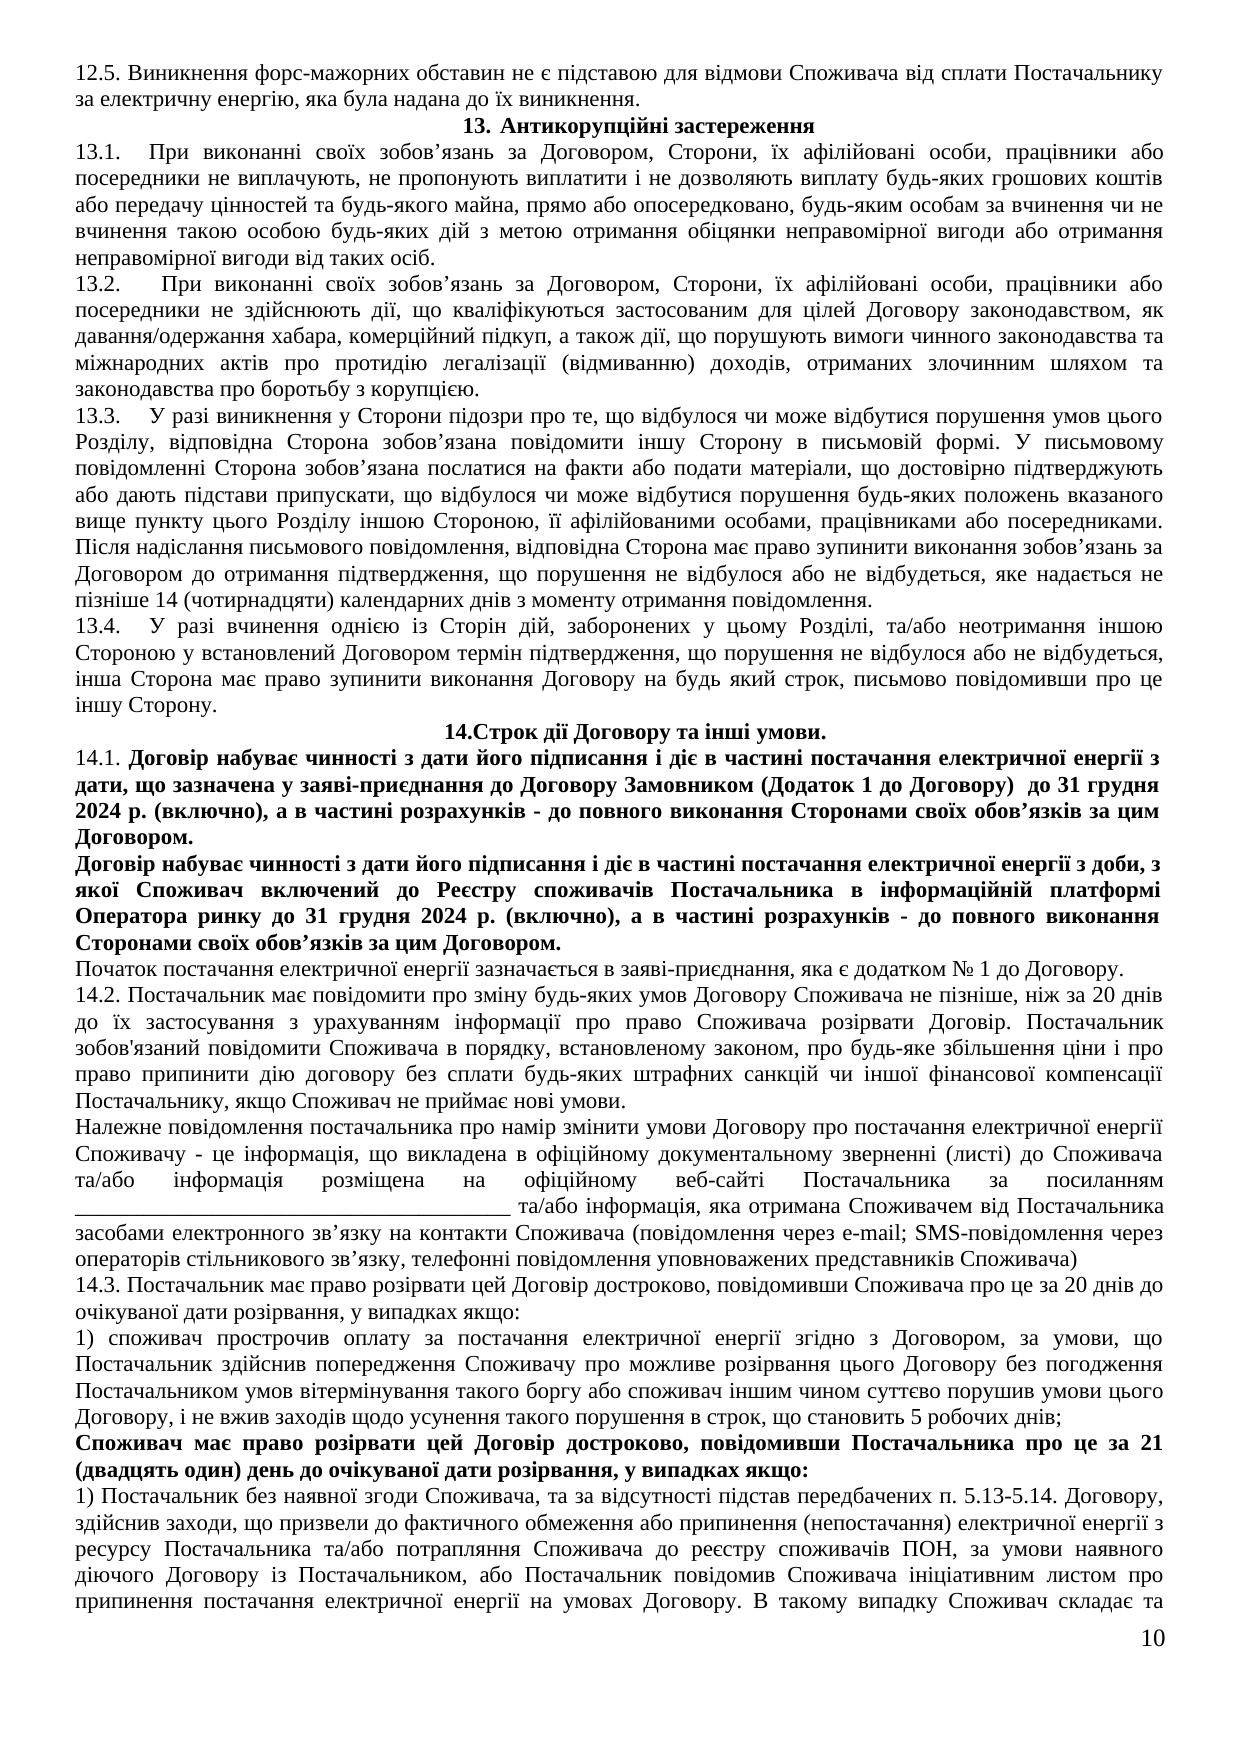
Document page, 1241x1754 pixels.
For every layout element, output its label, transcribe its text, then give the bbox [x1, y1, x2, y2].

text 1) споживач прострочив оплату за постачання електричної енергії згідно з Договором, за умови, що Постачальник здійснив попередження Споживачу про можливе розірвання цього Договору без погодження Постачальником умов вітермінування такого боргу або споживач іншим чином суттєво порушив умови цього Договору, і не вжив заходів щодо усунення такого порушення в строк, що становить 5 робочих днів; [75, 1324, 1165, 1429]
list У разі виникнення у Сторони підозри про те, що відбулося чи може відбутися порушення умов цього Розділу, відповідна Сторона зобов’язана повідомити іншу Сторону в письмовій формі. У письмовому повідомленні Сторона зобов’язана послатися на факти або подати матеріали, що достовірно підтверджують або дають підстави припускати, що відбулося чи може відбутися порушення будь-яких положень вказаного вище пункту цього Розділу іншою Стороною, її афілійованими особами, працівниками або посередниками. Після надіслання письмового повідомлення, відповідна Сторона має право зупинити виконання зобов’язань за Договором до отримання підтвердження, що порушення не відбулося або не відбудеться, яке надається не пізніше 14 (чотирнадцяти) календарних днів з моменту отримання повідомлення. [75, 402, 1165, 612]
text Належне повідомлення постачальника про намір змінити умови Договору про постачання електричної енергії Споживачу - це інформація, що викладена в офіційному документальному зверненні (листі) до Споживача та/або інформація розміщена на офіційному веб-сайті Постачальника за посиланням ______________________________________ та/або інформація, яка отримана Споживачем від Постачальника засобами електронного зв’язку на контакти Споживача (повідомлення через e-mail; SMS-повідомлення через операторів стільникового зв’язку, телефонні повідомлення уповноважених представників Споживача) [75, 1113, 1165, 1271]
text 12.5. Виникнення форс-мажорних обставин не є підставою для відмови Споживача від сплати Постачальнику за електричну енергію, яка була надана до їх виникнення. [75, 59, 1165, 112]
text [75, 1482, 1165, 1614]
text 14.Строк дії Договору та інші умови. [104, 718, 1165, 744]
text 14.2. Постачальник має повідомити про зміну будь-яких умов Договору Споживача не пізніше, ніж за 20 днів до їх застосування з урахуванням інформації про право Споживача розірвати Договір. Постачальник зобов'язаний повідомити Споживача в порядку, встановленому законом, про будь-яке збільшення ціни і про право припинити дію договору без сплати будь-яких штрафних санкцій чи іншої фінансової компенсації Постачальнику, якщо Споживач не приймає нові умови. [75, 981, 1165, 1113]
text Договір набуває чинності з дати його підписання і діє в частині постачання електричної енергії з доби, з якої Споживач включений до Реєстру споживачів Постачальника в інформаційній платформі Оператора ринку до 31 грудня 2024 р. (включно), а в частині розрахунків - до повного виконання Сторонами своїх обов’язків за цим Договором. [75, 850, 1161, 955]
text Споживач має право розірвати цей Договір достроково, повідомивши Постачальника про це за 21 (двадцять один) день до очікуваної дати розірвання, у випадках якщо: [75, 1429, 1165, 1482]
text Початок постачання електричної енергії зазначається в заяві-приєднання, яка є додатком № 1 до Договору. [75, 955, 1161, 981]
list Антикорупційні застереження [112, 112, 1165, 138]
list У разі вчинення однією із Сторін дій, заборонених у цьому Розділі, та/або неотримання іншою Стороною у встановлений Договором термін підтвердження, що порушення не відбулося або не відбудеться, інша Сторона має право зупинити виконання Договору на будь який строк, письмово повідомивши про це іншу Сторону. [75, 612, 1165, 718]
list При виконанні своїх зобов’язань за Договором, Сторони, їх афілійовані особи, працівники або посередники не здійснюють дії, що кваліфікуються застосованим для цілей Договору законодавством, як давання/одержання хабара, комерційний підкуп, а також дії, що порушують вимоги чинного законодавства та міжнародних актів про протидію легалізації (відмиванню) доходів, отриманих злочинним шляхом та законодавства про боротьбу з корупцією. [75, 270, 1165, 402]
text 14.3. Постачальник має право розірвати цей Договір достроково, повідомивши Споживача про це за 20 днів до очікуваної дати розірвання, у випадках якщо: [75, 1271, 1165, 1324]
list При виконанні своїх зобов’язань за Договором, Сторони, їх афілійовані особи, працівники або посередники не виплачують, не пропонують виплатити і не дозволяють виплату будь-яких грошових коштів або передачу цінностей та будь-якого майна, прямо або опосередковано, будь-яким особам за вчинення чи не вчинення такою особою будь-яких дій з метою отримання обіцянки неправомірної вигоди або отримання неправомірної вигоди від таких осіб. [75, 138, 1165, 270]
text 14.1. Договір набуває чинності з дати його підписання і діє в частині постачання електричної енергії з дати, що зазначена у заяві-приєднання до Договору Замовником (Додаток 1 до Договору) до 31 грудня 2024 р. (включно), а в частині розрахунків - до повного виконання Сторонами своїх обов’язків за цим Договором. [75, 744, 1161, 850]
